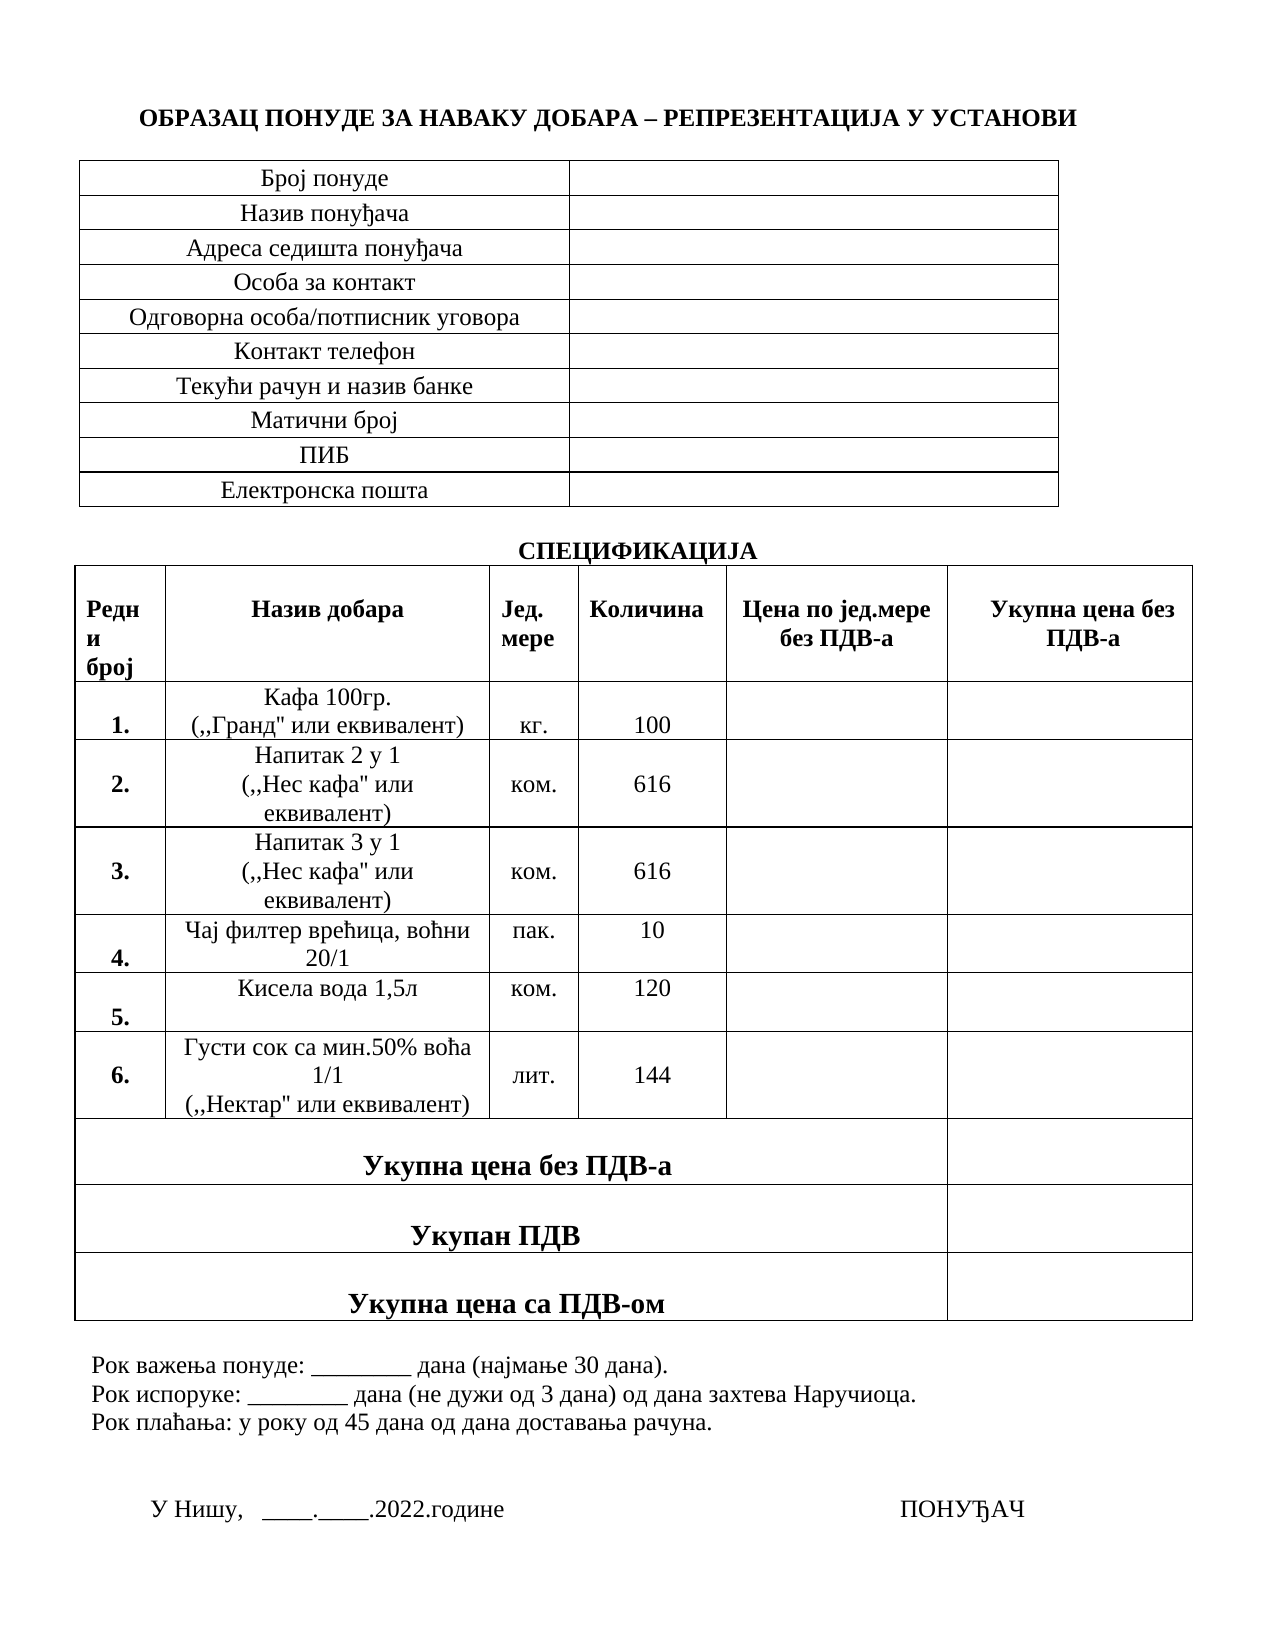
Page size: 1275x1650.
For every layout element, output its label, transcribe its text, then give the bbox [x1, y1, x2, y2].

text Рок плаћања: у року од 45 дана од дана доставања рачуна. [91, 1407, 1125, 1436]
table_cell 100 [579, 682, 726, 739]
table_cell лит. [490, 1032, 578, 1118]
table_header Количина [579, 566, 726, 681]
table_cell [948, 828, 1192, 914]
table_cell [570, 403, 1058, 437]
table_cell ПИБ [80, 438, 569, 471]
table_cell Текући рачун и назив банке [80, 369, 569, 402]
table_cell Назив понуђача [80, 196, 569, 229]
table_cell Укупна цена са ПДВ-ом [76, 1253, 726, 1320]
table_header Јед. мере [490, 566, 578, 681]
text У Нишу, ____.____.2022.године ПОНУЂАЧ [150, 1494, 1125, 1522]
table_cell 616 [579, 740, 726, 826]
table_cell 616 [579, 828, 726, 914]
table_cell Одговорна особа/потписник уговора [80, 300, 569, 333]
table_header Укупна цена без ПДВ-а [948, 566, 1192, 681]
table_cell [948, 1119, 1192, 1184]
table_cell Контакт телефон [80, 334, 569, 368]
table_cell ком. [490, 973, 578, 1031]
table_cell Особа за контакт [80, 265, 569, 298]
table_cell [948, 740, 1192, 826]
text СПЕЦИФИКАЦИЈА [150, 536, 1125, 564]
table_cell [948, 1185, 1192, 1252]
table_cell [727, 828, 947, 914]
table_cell [570, 473, 1058, 506]
table_cell Напитак 2 у 1 (,,Нес кафа'' или еквивалент) [166, 740, 489, 826]
table_cell пак. [490, 915, 578, 972]
table_cell Кафа 100гр. (,,Гранд'' или еквивалент) [166, 682, 489, 739]
table_cell [948, 973, 1192, 1031]
table_header Редни број [76, 566, 165, 681]
table_header Број понуде [80, 161, 569, 195]
table_cell [570, 196, 1058, 229]
table_cell 1. [76, 682, 165, 739]
table_cell 120 [579, 973, 726, 1031]
table_cell [726, 1185, 947, 1252]
text Рок испоруке: ________ дана (не дужи од 3 дана) од дана захтева Наручиоца. [91, 1379, 1125, 1407]
table_cell [726, 1119, 947, 1184]
table_cell [727, 973, 947, 1031]
table_cell [570, 265, 1058, 298]
table_cell Електронска пошта [80, 473, 569, 506]
table_cell 3. [76, 828, 165, 914]
table_cell 144 [579, 1032, 726, 1118]
table_cell 10 [579, 915, 726, 972]
table_cell [727, 682, 947, 739]
table_cell [726, 1253, 947, 1320]
table_cell ком. [490, 740, 578, 826]
table_cell [727, 740, 947, 826]
text Рок важења понуде: ________ дана (најмање 30 дана). [91, 1350, 1125, 1379]
table_cell [948, 915, 1192, 972]
table_cell Кисела вода 1,5л [166, 973, 489, 1031]
table_cell Густи сок са мин.50% воћа 1/1 (,,Нектар'' или еквивалент) [166, 1032, 489, 1118]
table_cell 6. [76, 1032, 165, 1118]
text ОБРАЗАЦ ПОНУДЕ ЗА НАВАКУ ДОБАРА – РЕПРЕЗЕНТАЦИЈА У УСТАНОВИ [91, 103, 1125, 131]
table_cell [570, 369, 1058, 402]
table_cell [948, 682, 1192, 739]
table_cell Укупна цена без ПДВ-а [76, 1119, 726, 1184]
table_header Цена по јед.мере без ПДВ-а [727, 566, 947, 681]
table_cell кг. [490, 682, 578, 739]
table_cell Чај филтер врећица, воћни 20/1 [166, 915, 489, 972]
table_cell ком. [490, 828, 578, 914]
table_cell [948, 1032, 1192, 1118]
table_header [570, 161, 1058, 195]
table_cell [570, 230, 1058, 264]
table_cell [948, 1253, 1192, 1320]
table_cell [570, 334, 1058, 368]
table_cell [727, 915, 947, 972]
table_cell [570, 438, 1058, 471]
table_cell Матични број [80, 403, 569, 437]
table_cell Напитак 3 у 1 (,,Нес кафа'' или еквивалент) [166, 828, 489, 914]
table_cell Укупан ПДВ [76, 1185, 726, 1252]
table_cell 5. [76, 973, 165, 1031]
table_cell Адреса седишта понуђача [80, 230, 569, 264]
table_header Назив добара [166, 566, 489, 681]
table_cell [570, 300, 1058, 333]
table_cell 2. [76, 740, 165, 826]
table_cell 4. [76, 915, 165, 972]
table_cell [727, 1032, 947, 1118]
